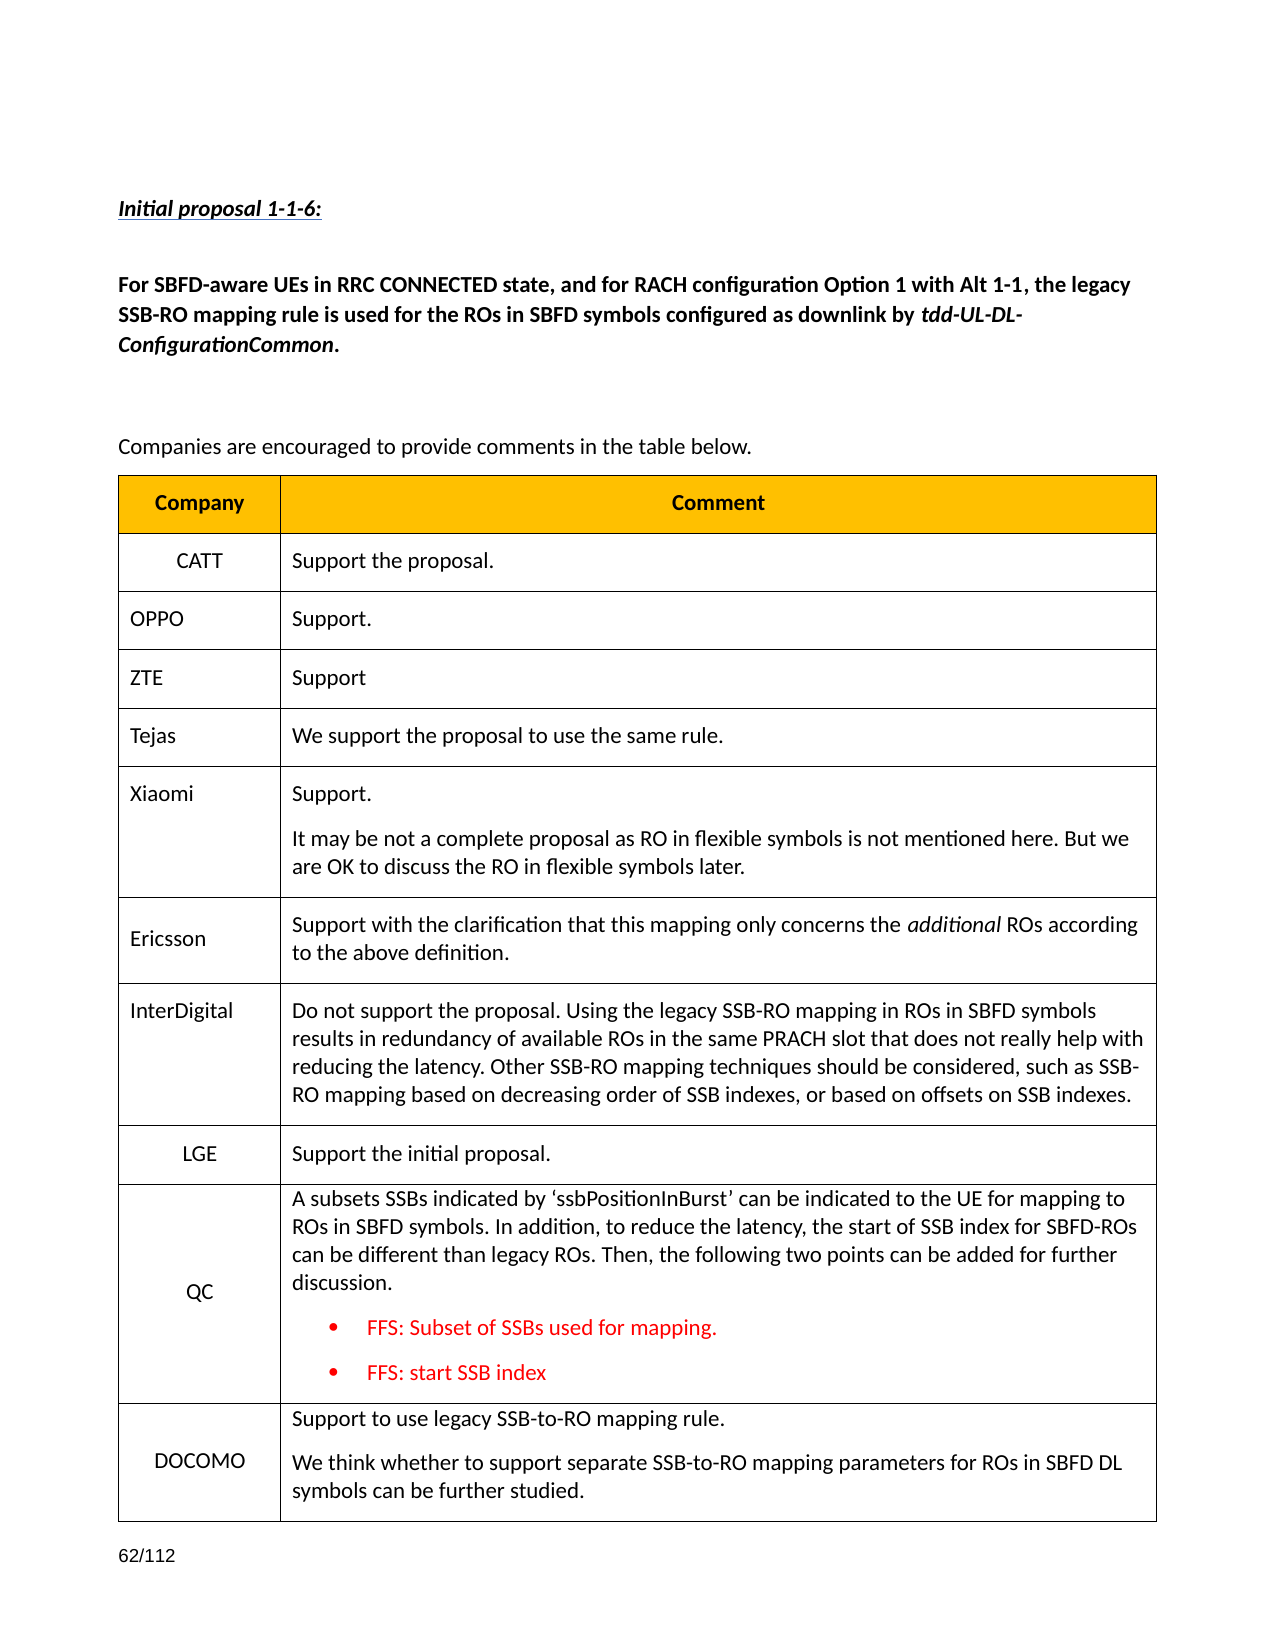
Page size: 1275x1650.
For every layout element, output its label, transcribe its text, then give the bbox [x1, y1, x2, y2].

table_cell Tejas [119, 709, 280, 766]
table_cell Xiaomi [119, 767, 280, 897]
table_cell CATT [119, 534, 280, 591]
table_cell Do not support the proposal. Using the legacy SSB-RO mapping in ROs in SBFD symbols results in redundancy of available ROs in the same PRACH slot that does not really help with reducing the latency. Other SSB-RO mapping techniques should be considered, such as SSB-RO mapping based on decreasing order of SSB indexes, or based on offsets on SSB indexes. [281, 984, 1156, 1125]
table_cell A subsets SSBs indicated by ‘ssbPositionInBurst’ can be indicated to the UE for mapping to ROs in SBFD symbols. In addition, to reduce the latency, the start of SSB index for SBFD-ROs can be different than legacy ROs. Then, the following two points can be added for further discussion. FFS: Subset of SSBs used for mapping. FFS: start SSB index [281, 1185, 1156, 1403]
table_cell Ericsson [119, 898, 280, 983]
text Companies are encouraged to provide comments in the table below. [118, 432, 1157, 460]
table_cell InterDigital [119, 984, 280, 1125]
table_cell Support the initial proposal. [281, 1126, 1156, 1183]
table_cell Support the proposal. [281, 534, 1156, 591]
table_cell DOCOMO [119, 1404, 280, 1521]
table_cell ZTE [119, 650, 280, 707]
table_cell OPPO [119, 592, 280, 649]
table_cell Support [281, 650, 1156, 707]
table_header Company [119, 476, 280, 533]
table_cell Support. [281, 592, 1156, 649]
table_cell We support the proposal to use the same rule. [281, 709, 1156, 766]
table_cell Support with the clarification that this mapping only concerns the additional ROs according to the above definition. [281, 898, 1156, 983]
table_header Comment [281, 476, 1156, 533]
table_cell QC [119, 1185, 280, 1403]
table_cell Support to use legacy SSB-to-RO mapping rule. We think whether to support separate SSB-to-RO mapping parameters for ROs in SBFD DL symbols can be further studied. [281, 1404, 1156, 1521]
text For SBFD-aware UEs in RRC CONNECTED state, and for RACH configuration Option 1 with Alt 1-1, the legacy SSB-RO mapping rule is used for the ROs in SBFD symbols configured as downlink by tdd-UL-DL-ConfigurationCommon. [118, 270, 1157, 358]
table_cell LGE [119, 1126, 280, 1183]
table_cell Support. It may be not a complete proposal as RO in flexible symbols is not mentioned here. But we are OK to discuss the RO in flexible symbols later. [281, 767, 1156, 897]
text Initial proposal 1-1-6: [118, 194, 1157, 223]
